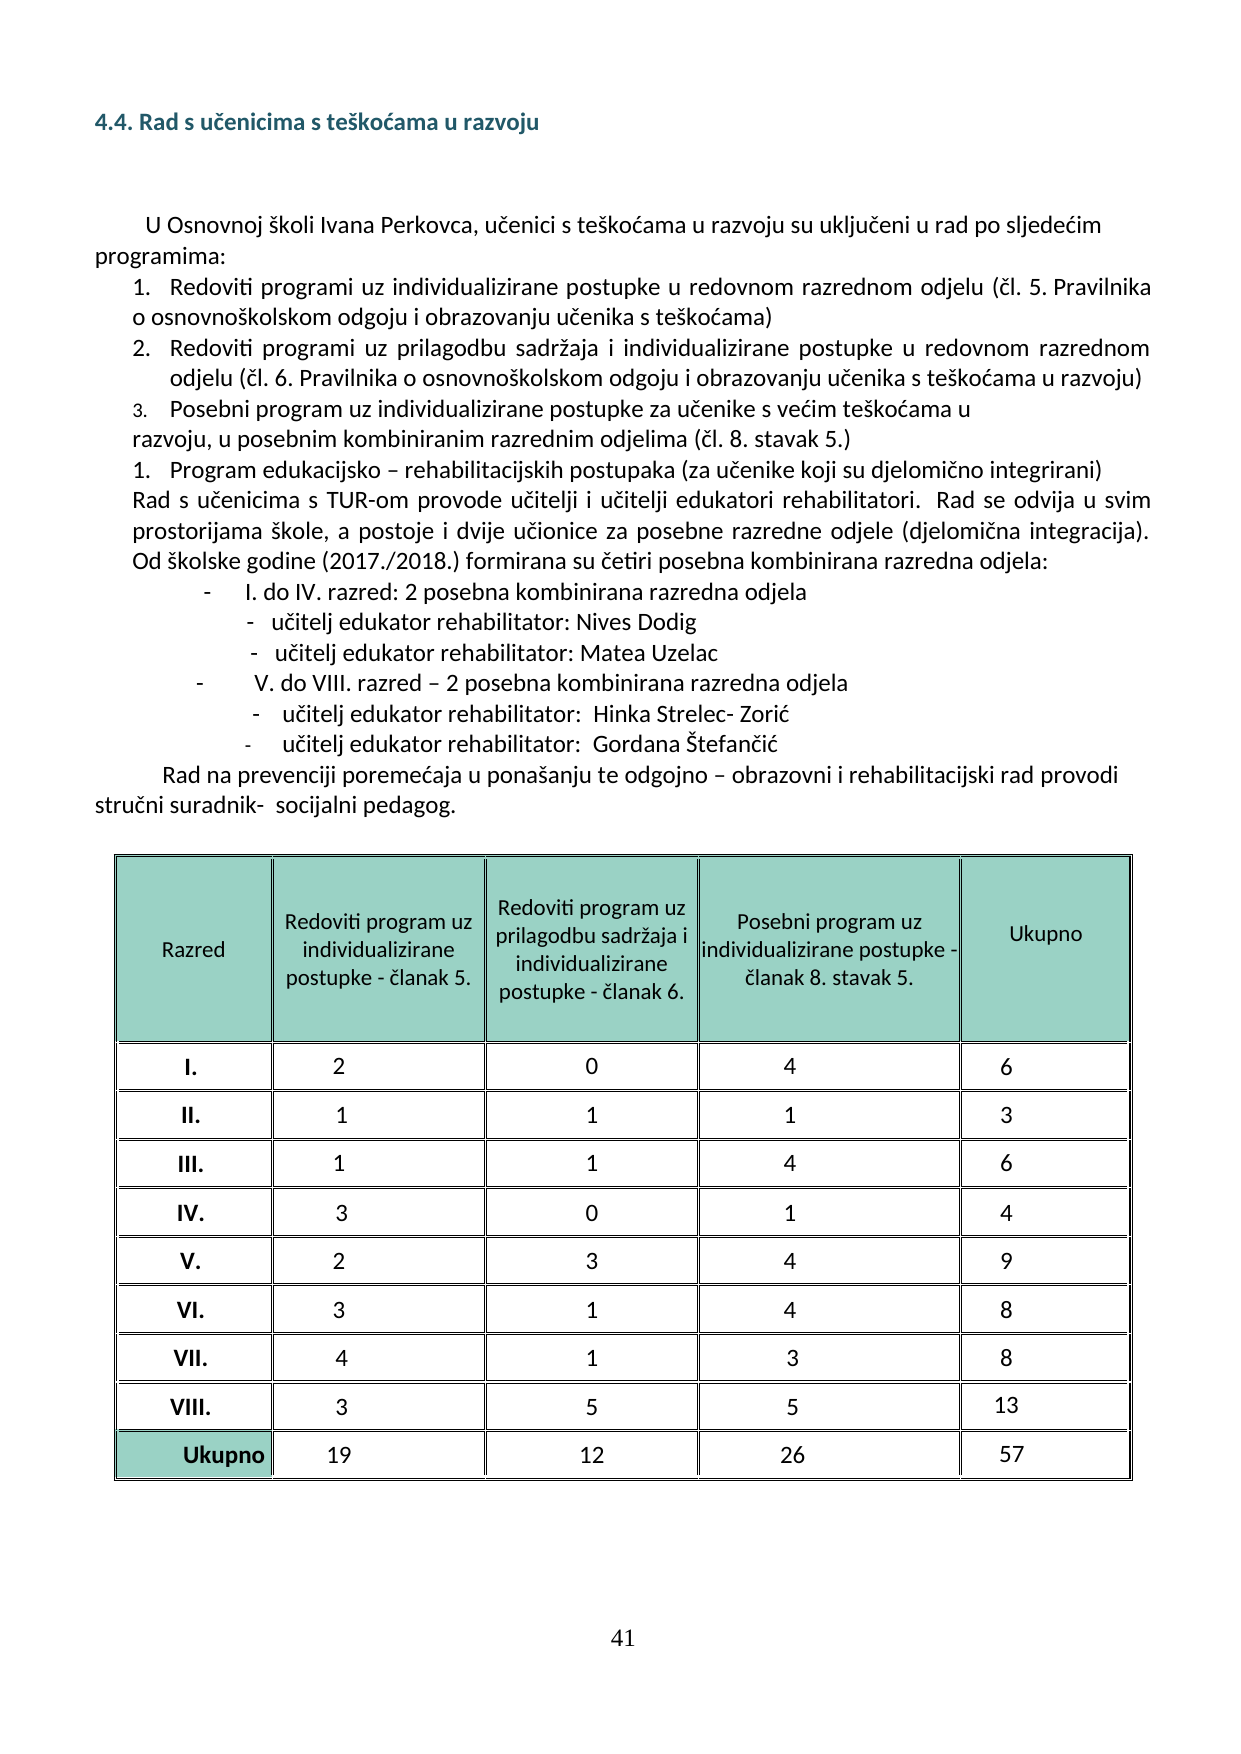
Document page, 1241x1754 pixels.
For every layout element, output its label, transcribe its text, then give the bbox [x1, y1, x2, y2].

text - učitelj edukator rehabilitator: Hinka Strelec- Zorić [94, 698, 1152, 728]
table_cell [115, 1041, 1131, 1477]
text - učitelj edukator rehabilitator: Nives Dodig [94, 606, 1152, 637]
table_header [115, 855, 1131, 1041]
text - V. do VIII. razred – 2 posebna kombinirana razredna odjela [94, 667, 1152, 698]
subtitle 4.4. Rad s učenicima s teškoćama u razvoju [94, 106, 1152, 137]
text U Osnovnoj školi Ivana Perkovca, učenici s teškoćama u razvoju su uključeni u rad po sljedećim programima: [94, 209, 1152, 271]
list Posebni program uz individualizirane postupke za učenike s većim teškoćama u [132, 393, 1152, 423]
text - učitelj edukator rehabilitator: Matea Uzelac [169, 637, 1152, 667]
list Program edukacijsko – rehabilitacijskih postupaka (za učenike koji su djelomično integrirani) [132, 454, 1152, 484]
list Redoviti programi uz individualizirane postupke u redovnom razrednom odjelu (čl. 5. Pravilnika o osnovnoškolskom odgoju i obrazovanju učenika s teškoćama) [132, 271, 1152, 332]
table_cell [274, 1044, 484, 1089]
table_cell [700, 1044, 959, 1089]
text Rad s učenicima s TUR-om provode učitelji i učitelji edukatori rehabilitatori. Rad se odvija u svim prostorijama škole, a postoje i dvije učionice za posebne razredne odjele (djelomična integracija). Od školske godine (2017./2018.) formirana su četiri posebna kombinirana razredna odjela: [132, 484, 1152, 576]
list učitelj edukator rehabilitator: Gordana Štefančić [244, 728, 1152, 759]
text - I. do IV. razred: 2 posebna kombinirana razredna odjela [94, 576, 1152, 606]
text Rad na prevenciji poremećaja u ponašanju te odgojno – obrazovni i rehabilitacijski rad provodi stručni suradnik- socijalni pedagog. [94, 759, 1152, 820]
list Redoviti programi uz prilagodbu sadržaja i individualizirane postupke u redovnom razrednom odjelu (čl. 6. Pravilnika o osnovnoškolskom odgoju i obrazovanju učenika s teškoćama u razvoju) [132, 332, 1152, 393]
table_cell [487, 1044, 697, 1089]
text razvoju, u posebnim kombiniranim razrednim odjelima (čl. 8. stavak 5.) [132, 423, 1152, 454]
